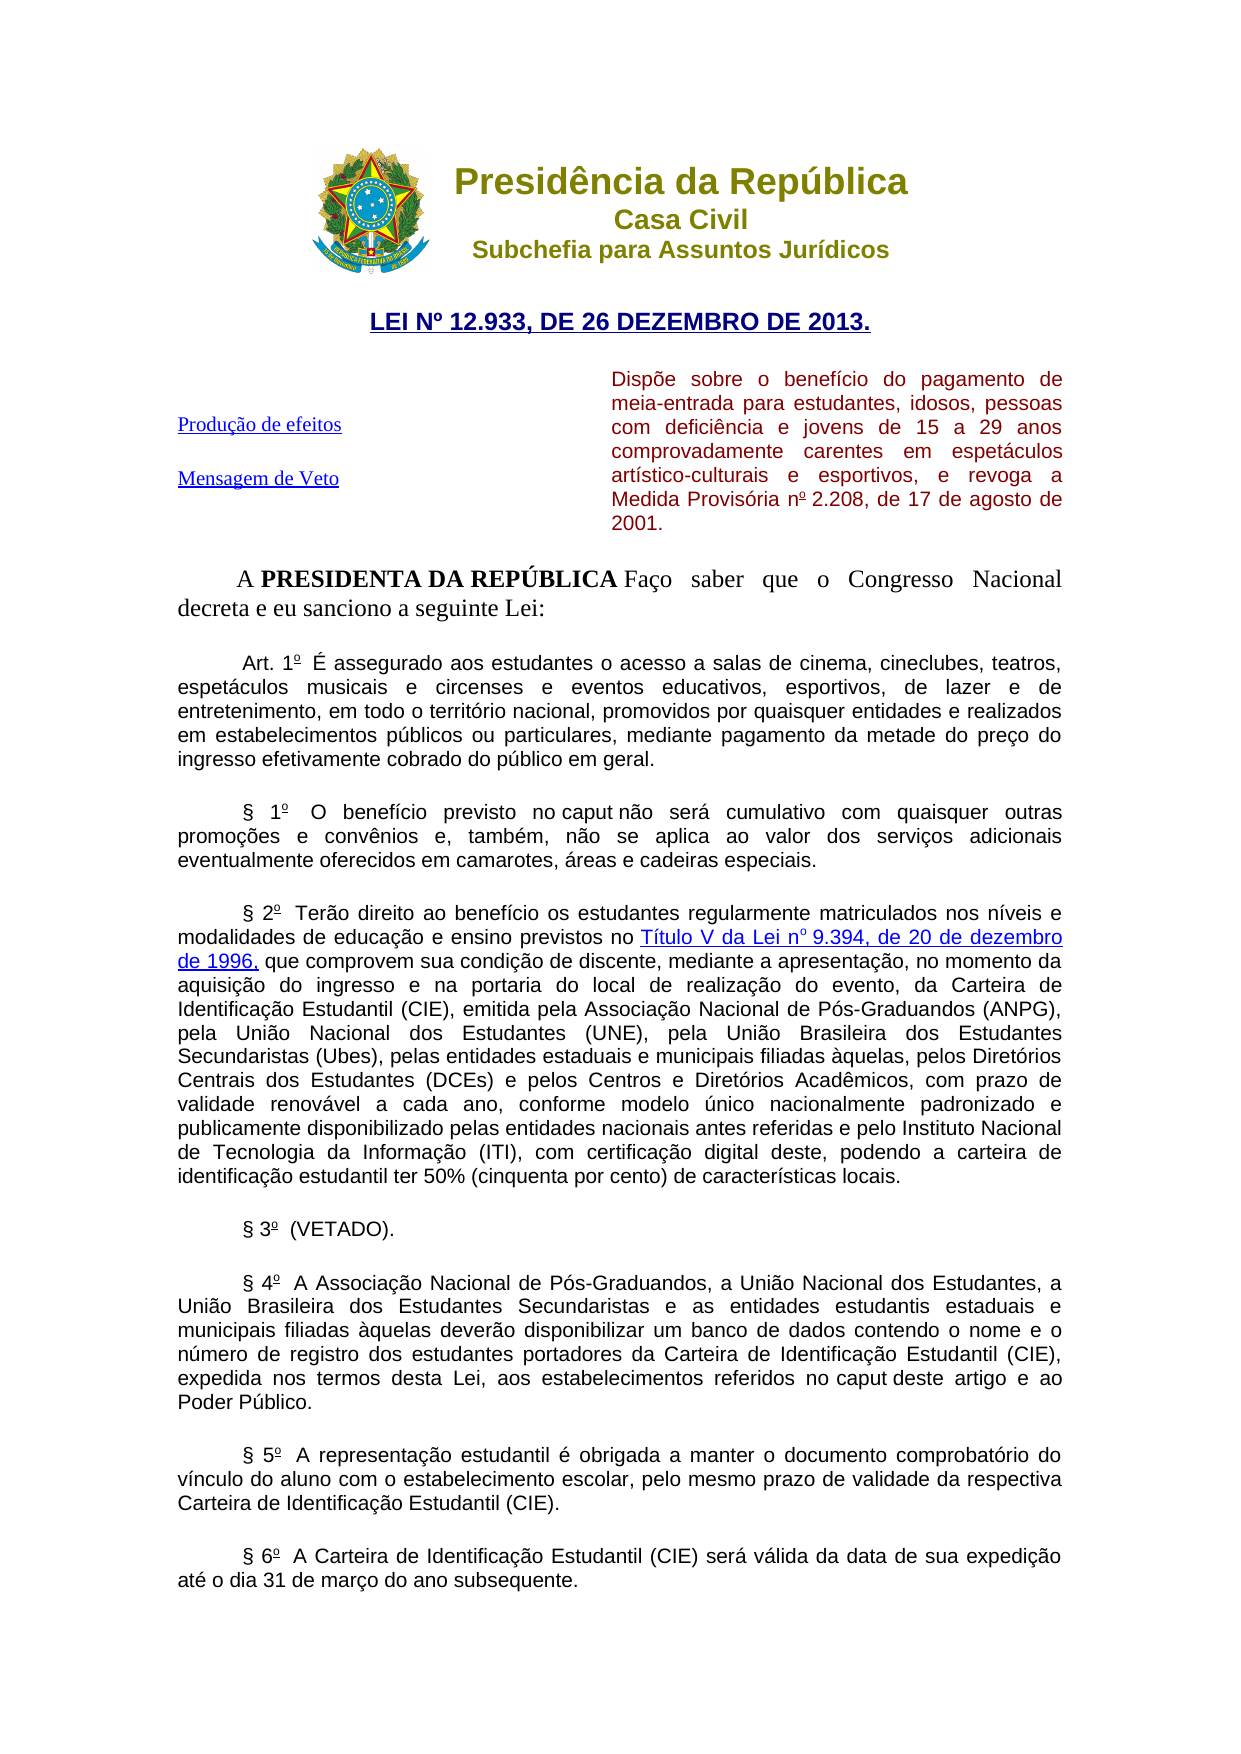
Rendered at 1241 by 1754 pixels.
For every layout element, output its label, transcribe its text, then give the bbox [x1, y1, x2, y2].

text § 2o Terão direito ao benefício os estudantes regularmente matriculados nos níveis e modalidades de educação e ensino previstos no Título V da Lei no 9.394, de 20 de dezembro de 1996, que comprovem sua condição de discente, mediante a apresentação, no momento da aquisição do ingresso e na portaria do local de realização do evento, da Carteira de Identificação Estudantil (CIE), emitida pela Associação Nacional de Pós-Graduandos (ANPG), pela União Nacional dos Estudantes (UNE), pela União Brasileira dos Estudantes Secundaristas (Ubes), pelas entidades estaduais e municipais filiadas àquelas, pelos Diretórios Centrais dos Estudantes (DCEs) e pelos Centros e Diretórios Acadêmicos, com prazo de validade renovável a cada ano, conforme modelo único nacionalmente padronizado e publicamente disponibilizado pelas entidades nacionais antes referidas e pelo Instituto Nacional de Tecnologia da Informação (ITI), com certificação digital deste, podendo a carteira de identificação estudantil ter 50% (cinquenta por cento) de características locais. [177, 901, 1063, 1188]
text § 3o (VETADO). [177, 1217, 1063, 1241]
text § 4o A Associação Nacional de Pós-Graduandos, a União Nacional dos Estudantes, a União Brasileira dos Estudantes Secundaristas e as entidades estudantis estaduais e municipais filiadas àquelas deverão disponibilizar um banco de dados contendo o nome e o número de registro dos estudantes portadores da Carteira de Identificação Estudantil (CIE), expedida nos termos desta Lei, aos estabelecimentos referidos no caput deste artigo e ao Poder Público. [177, 1270, 1063, 1414]
text Art. 1o É assegurado aos estudantes o acesso a salas de cinema, cineclubes, teatros, espetáculos musicais e circenses e eventos educativos, esportivos, de lazer e de entretenimento, em todo o território nacional, promovidos por quaisquer entidades e realizados em estabelecimentos públicos ou particulares, mediante pagamento da metade do preço do ingresso efetivamente cobrado do público em geral. [177, 651, 1063, 770]
picture [311, 147, 431, 276]
text LEI Nº 12.933, DE 26 DEZEMBRO DE 2013. [177, 307, 1063, 336]
table_header Dispõe sobre o benefício do pagamento de meia-entrada para estudantes, idosos, pessoas com deficiência e jovens de 15 a 29 anos comprovadamente carentes em espetáculos artístico-culturais e esportivos, e revoga a Medida Provisória no 2.208, de 17 de agosto de 2001. [611, 367, 1063, 535]
text § 1o O benefício previsto no caput não será cumulativo com quaisquer outras promoções e convênios e, também, não se aplica ao valor dos serviços adicionais eventualmente oferecidos em camarotes, áreas e cadeiras especiais. [177, 799, 1063, 871]
text A PRESIDENTA DA REPÚBLICA Faço saber que o Congresso Nacional decreta e eu sanciono a seguinte Lei: [177, 564, 1063, 621]
table_header Produção de efeitos Mensagem de Veto [177, 367, 611, 535]
text § 6o A Carteira de Identificação Estudantil (CIE) será válida da data de sua expedição até o dia 31 de março do ano subsequente. [177, 1544, 1063, 1592]
table_header Presidência da República Casa Civil Subchefia para Assuntos Jurídicos [432, 148, 930, 276]
text § 5o A representação estudantil é obrigada a manter o documento comprobatório do vínculo do aluno com o estabelecimento escolar, pelo mesmo prazo de validade da respectiva Carteira de Identificação Estudantil (CIE). [177, 1443, 1063, 1515]
